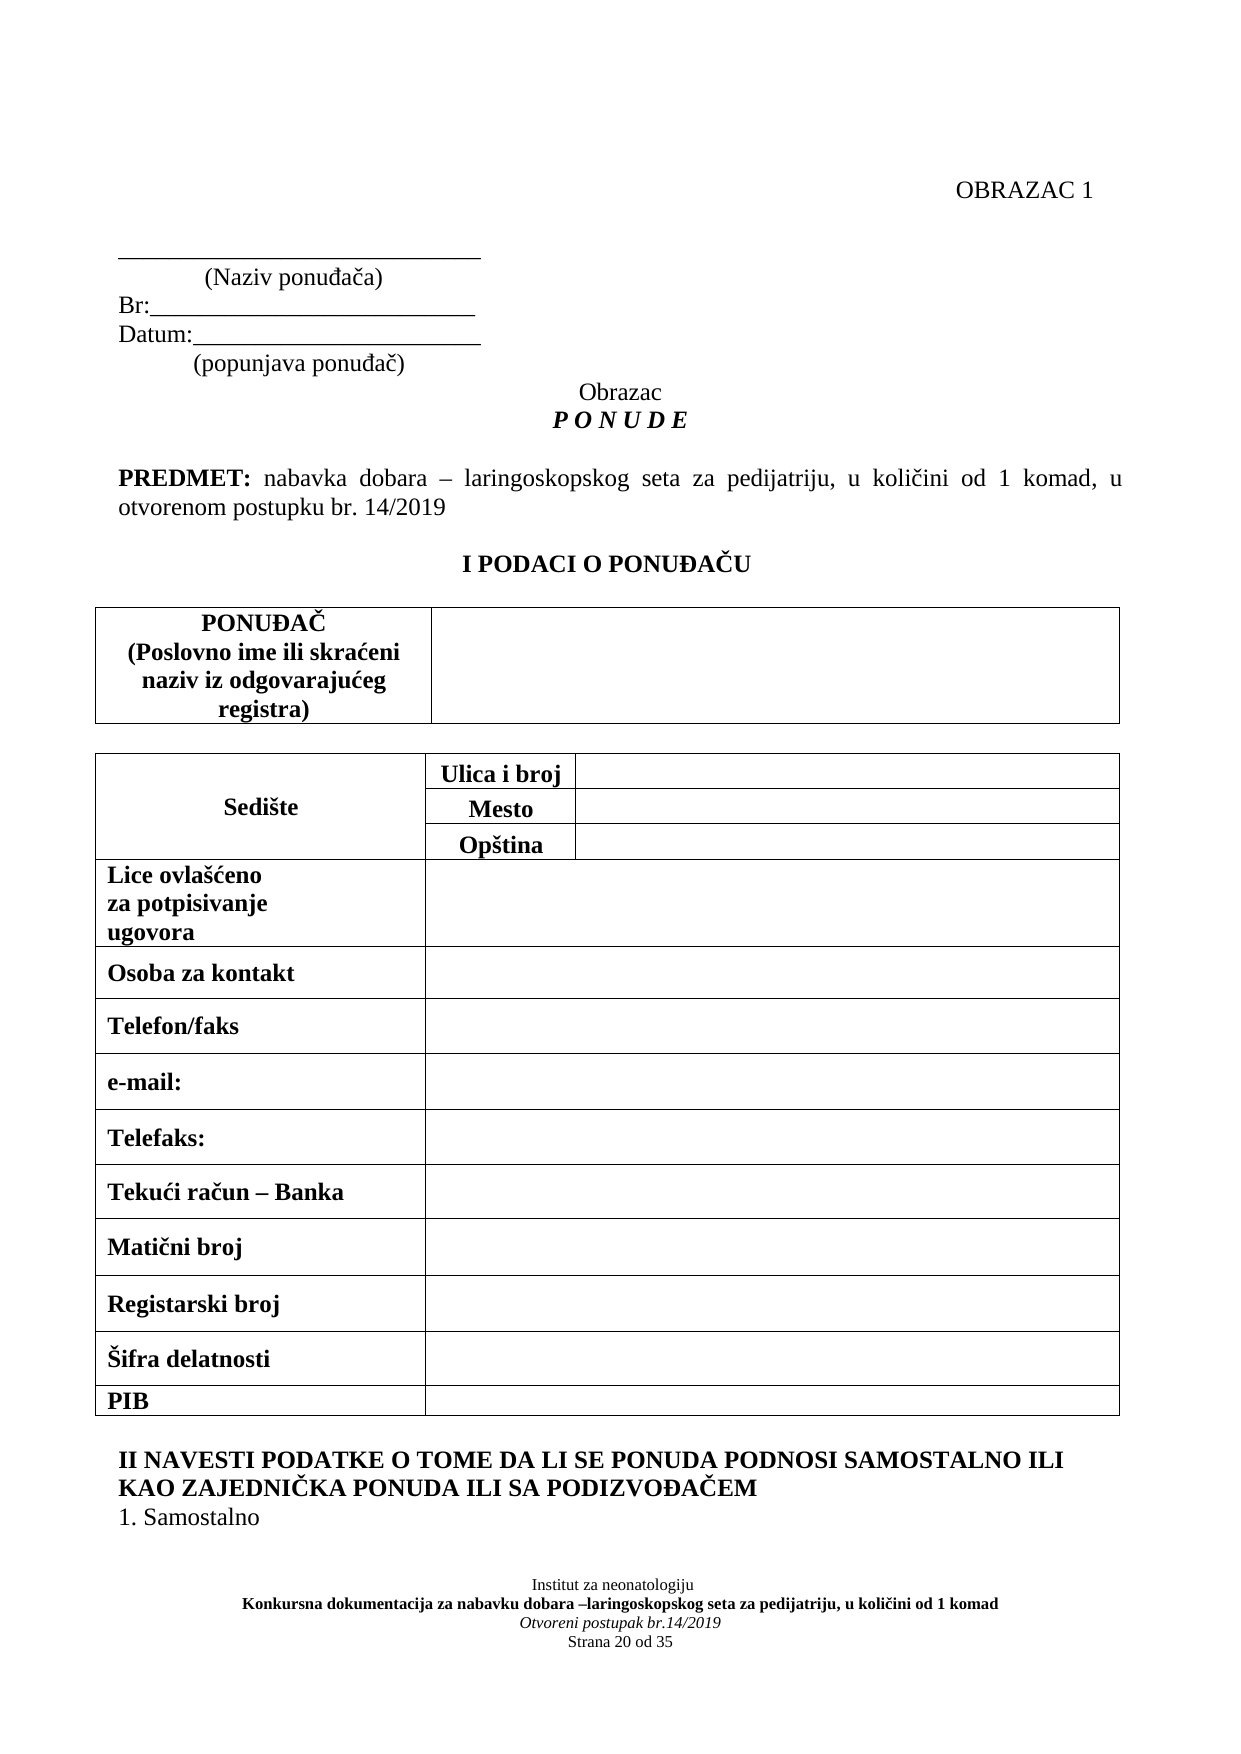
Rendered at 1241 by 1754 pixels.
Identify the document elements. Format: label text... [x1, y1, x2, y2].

title P O N U D E [118, 406, 1122, 434]
text _____________________________ [118, 233, 1122, 262]
text (Naziv ponuđača) [118, 262, 1122, 291]
table_cell [426, 1165, 1119, 1218]
text Br:__________________________ [118, 291, 1122, 319]
text I PODACI O PONUĐAČU [343, 549, 1122, 578]
text 1. Samostalno [118, 1502, 1122, 1531]
table_cell [426, 1054, 1119, 1109]
table_cell [576, 824, 1119, 859]
table_cell [426, 947, 1119, 998]
table_header Sedište [96, 754, 425, 859]
text PREDMET: nabavka dobara – laringoskopskog seta za pedijatriju, u količini od 1 komad, u otvorenom postupku br. 14/2019 [118, 463, 1122, 521]
table_cell Opština [426, 824, 575, 859]
table_cell [426, 1276, 1119, 1331]
table_cell Lice ovlašćeno za potpisivanje ugovora [96, 860, 425, 946]
table_cell PIB [96, 1386, 425, 1415]
table_header Ulica i broj [426, 754, 575, 788]
title (popunjava ponuđač) [118, 348, 1122, 377]
text Datum:_______________________ [118, 319, 1122, 348]
table_cell Telefaks: [96, 1110, 425, 1164]
table_cell [426, 1219, 1119, 1274]
table_cell Telefon/faks [96, 999, 425, 1053]
table_header PONUĐAČ (Poslovno ime ili skraćeni naziv iz odgovarajućeg registra) [96, 608, 431, 723]
table_cell [426, 860, 1119, 946]
table_header [576, 754, 1119, 788]
table_cell Matični broj [96, 1219, 425, 1274]
table_cell [426, 999, 1119, 1053]
table_cell Šifra delatnosti [96, 1332, 425, 1385]
table_cell Registarski broj [96, 1276, 425, 1331]
table_cell [426, 1110, 1119, 1164]
table_cell e-mail: [96, 1054, 425, 1109]
table_header [432, 608, 1119, 723]
table_cell Tekući račun – Banka [96, 1165, 425, 1218]
table_cell [576, 789, 1119, 823]
text II NAVESTI PODATKE O TOME DA LI SE PONUDA PODNOSI SAMOSTALNO ILI KAO ZAJEDNIČKA PONUDA ILI SA PODIZVOĐAČEM [118, 1445, 1122, 1502]
table_cell [426, 1332, 1119, 1385]
text OBRAZAC 1 [118, 176, 1122, 204]
table_cell [426, 1386, 1119, 1415]
table_cell Osoba za kontakt [96, 947, 425, 998]
table_cell Mesto [426, 789, 575, 823]
title Obrazac [118, 377, 1122, 406]
